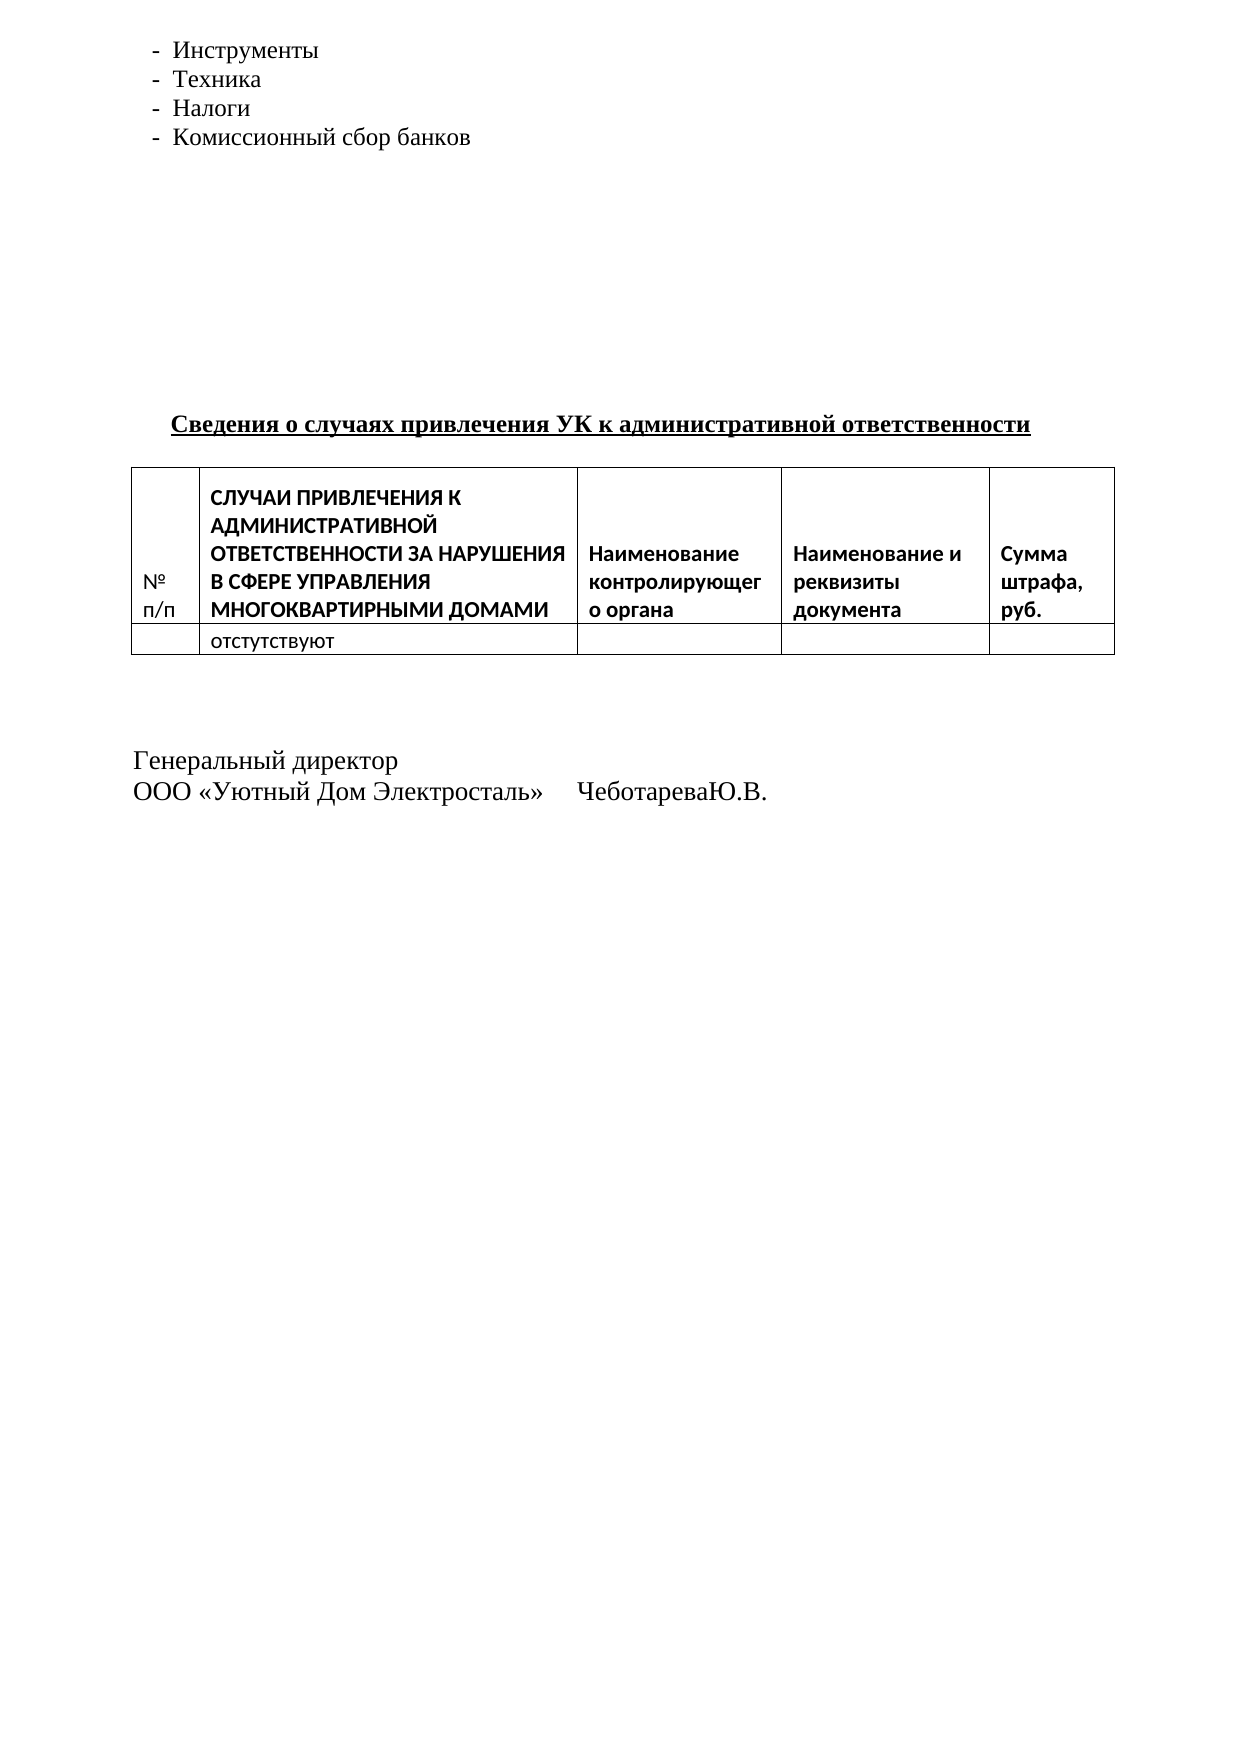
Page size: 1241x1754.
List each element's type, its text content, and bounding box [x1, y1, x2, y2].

text - Техника [133, 64, 1137, 93]
text - Налоги [133, 93, 1137, 122]
table_header Сумма штрафа, руб. [990, 468, 1114, 623]
text - Комиссионный сбор банков [133, 122, 1137, 150]
table_cell [782, 624, 989, 654]
text ООО «Уютный Дом Электросталь» ЧеботареваЮ.В. [133, 775, 1137, 806]
table_header Наименование и реквизиты документа [782, 468, 989, 623]
table_cell отстутствуют [200, 624, 577, 654]
table_header СЛУЧАИ ПРИВЛЕЧЕНИЯ К АДМИНИСТРАТИВНОЙ ОТВЕТСТВЕННОСТИ ЗА НАРУШЕНИЯ В СФЕРЕ УПРАВЛЕНИЯ МНОГОКВАРТИРНЫМИ ДОМАМИ [200, 468, 577, 623]
table_header № п/п [132, 468, 199, 623]
text Генеральный директор [133, 744, 1137, 775]
table_cell [990, 624, 1114, 654]
text - Инструменты [133, 35, 1137, 64]
table_header Наименование контролирующего органа [578, 468, 781, 623]
text Сведения о случаях привлечения УК к административной ответственности [170, 409, 1137, 438]
table_cell [578, 624, 781, 654]
table_cell [132, 624, 199, 654]
